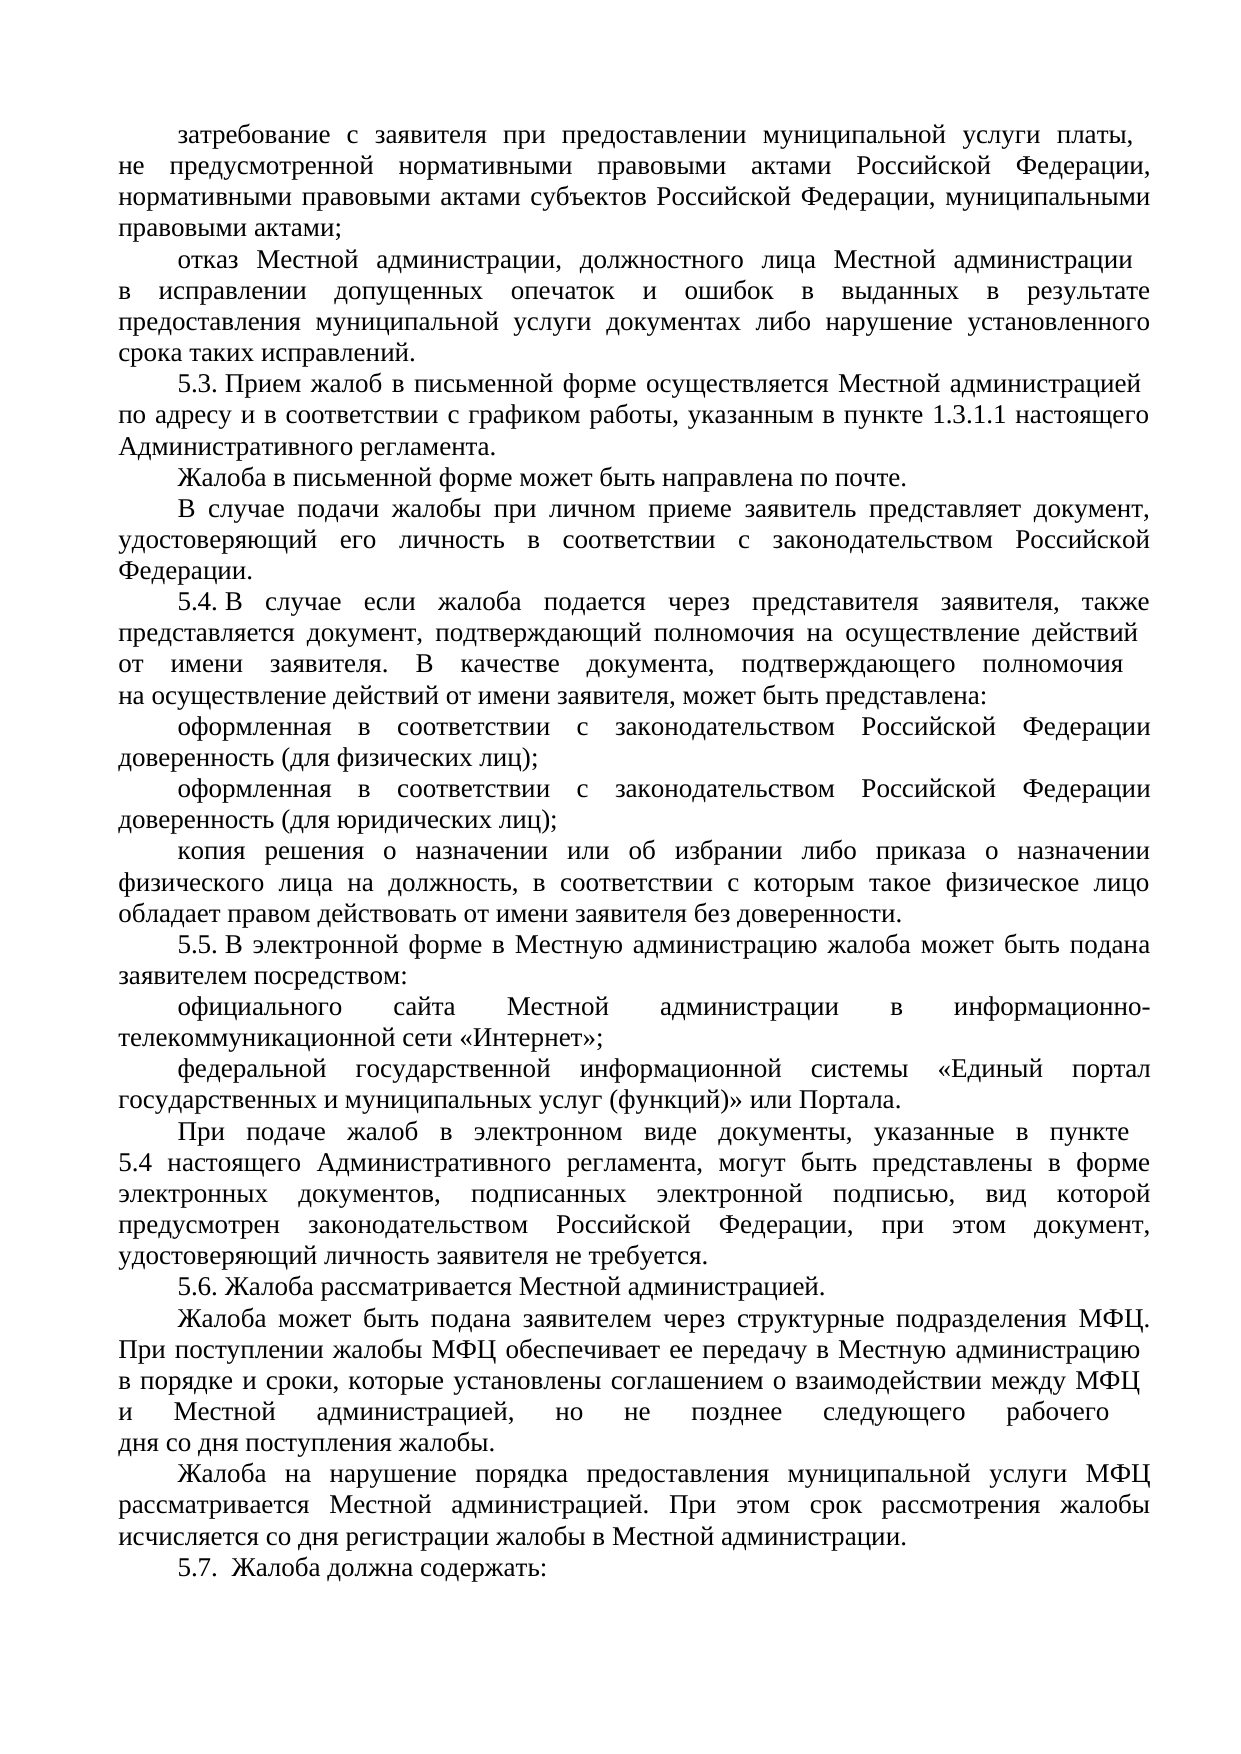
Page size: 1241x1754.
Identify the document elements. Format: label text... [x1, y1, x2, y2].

text отказ Местной администрации, должностного лица Местной администрации в исправлении допущенных опечаток и ошибок в выданных в результате предоставления муниципальной услуги документах либо нарушение установленного срока таких исправлений. [118, 243, 1152, 367]
text официального сайта Местной администрации в информационно-телекоммуникационной сети «Интернет»; [118, 990, 1152, 1052]
text Жалоба может быть подана заявителем через структурные подразделения МФЦ. При поступлении жалобы МФЦ обеспечивает ее передачу в Местную администрацию в порядке и сроки, которые установлены соглашением о взаимодействии между МФЦ и Местной администрацией, но не позднее следующего рабочего дня со дня поступления жалобы. [118, 1302, 1152, 1457]
text В случае подачи жалобы при личном приеме заявитель представляет документ, удостоверяющий его личность в соответствии с законодательством Российской Федерации. [118, 492, 1152, 585]
text Жалоба на нарушение порядка предоставления муниципальной услуги МФЦ рассматривается Местной администрацией. При этом срок рассмотрения жалобы исчисляется со дня регистрации жалобы в Местной администрации. [118, 1457, 1152, 1551]
text 5.6. Жалоба рассматривается Местной администрацией. [118, 1271, 1152, 1302]
text Жалоба в письменной форме может быть направлена по почте. [118, 461, 1152, 492]
text копия решения о назначении или об избрании либо приказа о назначении физического лица на должность, в соответствии с которым такое физическое лицо обладает правом действовать от имени заявителя без доверенности. [118, 834, 1152, 928]
text оформленная в соответствии с законодательством Российской Федерации доверенность (для физических лиц); [118, 710, 1152, 772]
text 5.7. Жалоба должна содержать: [118, 1551, 1152, 1582]
text 5.3. Прием жалоб в письменной форме осуществляется Местной администрацией по адресу и в соответствии с графиком работы, указанным в пункте 1.3.1.1 настоящего Административного регламента. [118, 367, 1152, 461]
text затребование с заявителя при предоставлении муниципальной услуги платы, не предусмотренной нормативными правовыми актами Российской Федерации, нормативными правовыми актами субъектов Российской Федерации, муниципальными правовыми актами; [118, 118, 1152, 243]
text При подаче жалоб в электронном виде документы, указанные в пункте 5.4 настоящего Административного регламента, могут быть представлены в форме электронных документов, подписанных электронной подписью, вид которой предусмотрен законодательством Российской Федерации, при этом документ, удостоверяющий личность заявителя не требуется. [118, 1115, 1152, 1271]
text федеральной государственной информационной системы «Единый портал государственных и муниципальных услуг (функций)» или Портала. [118, 1052, 1152, 1115]
text 5.5. В электронной форме в Местную администрацию жалоба может быть подана заявителем посредством: [118, 928, 1152, 990]
text оформленная в соответствии с законодательством Российской Федерации доверенность (для юридических лиц); [118, 772, 1152, 834]
text 5.4. В случае если жалоба подается через представителя заявителя, также представляется документ, подтверждающий полномочия на осуществление действий от имени заявителя. В качестве документа, подтверждающего полномочия на осуществление действий от имени заявителя, может быть представлена: [118, 585, 1152, 710]
